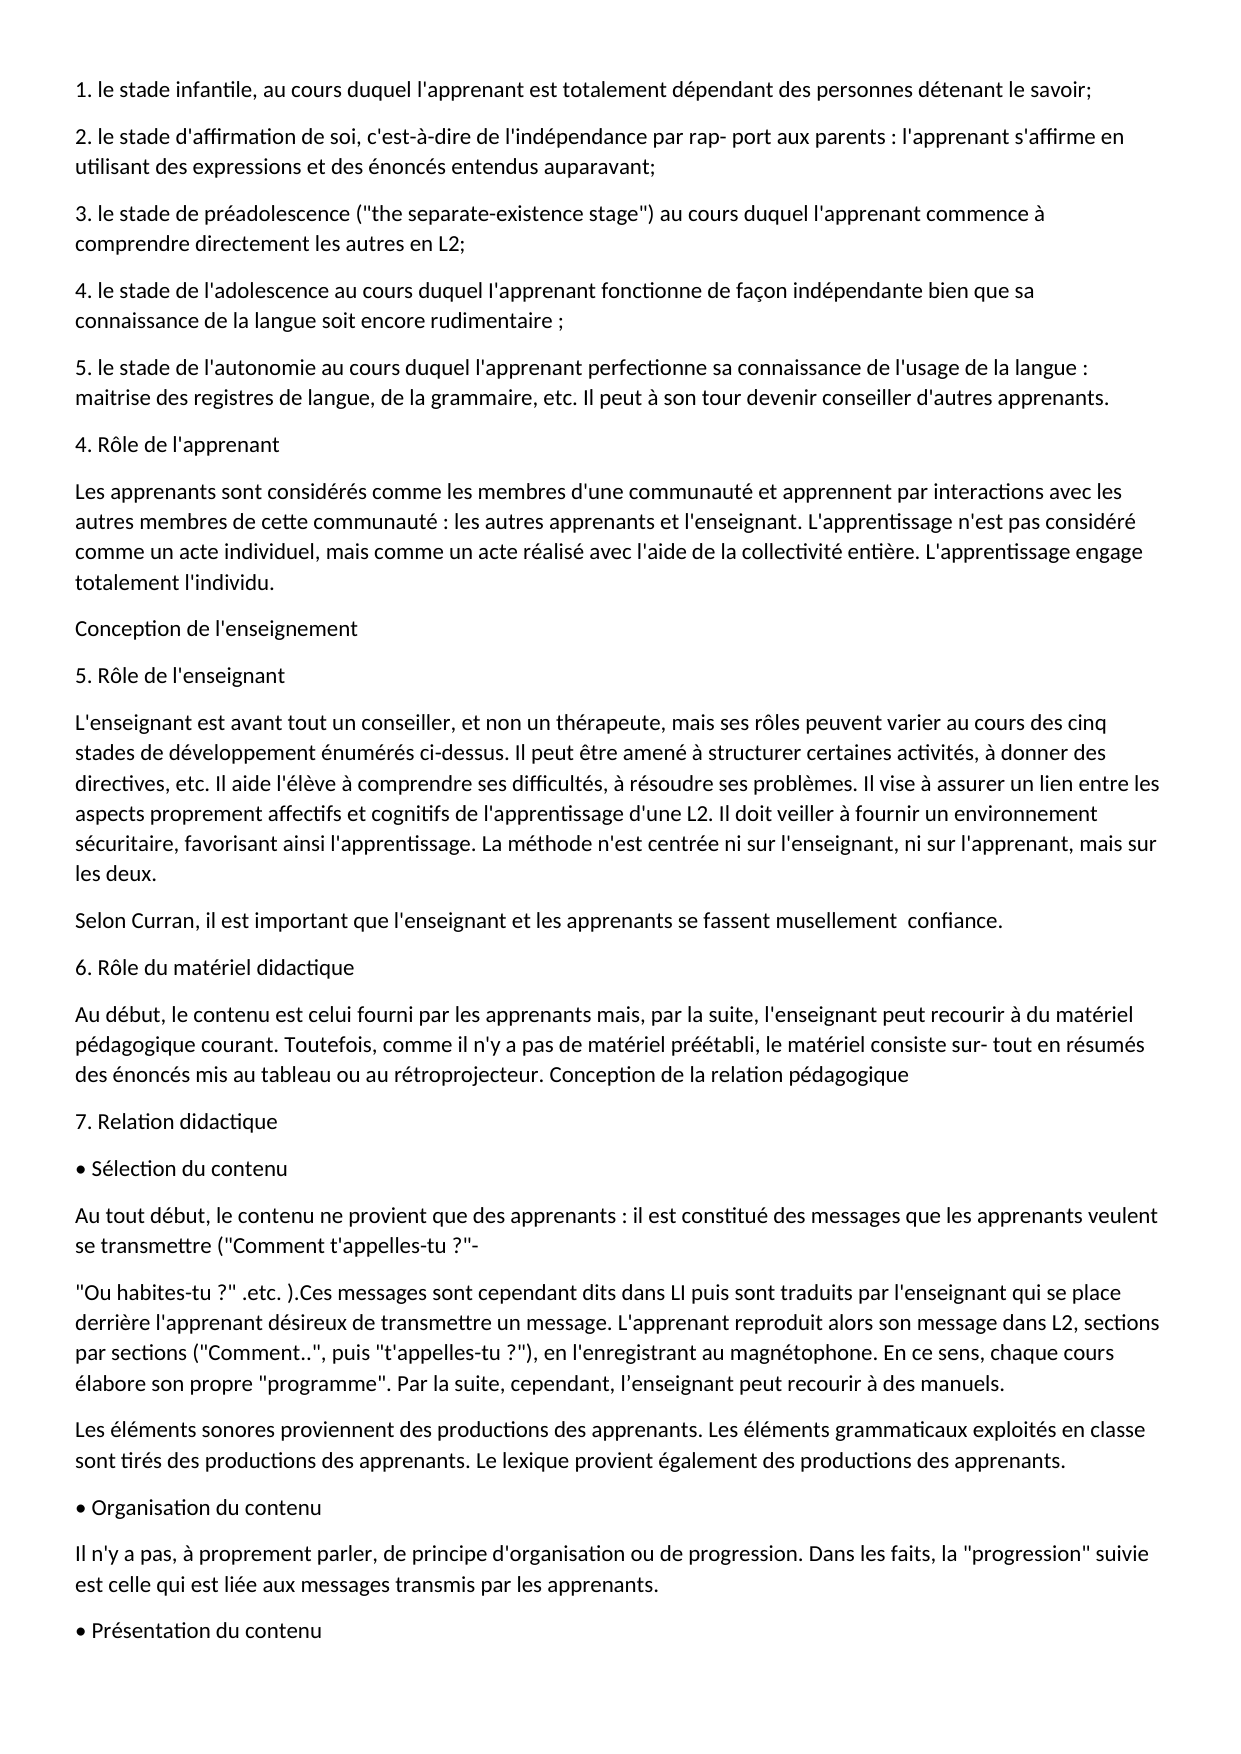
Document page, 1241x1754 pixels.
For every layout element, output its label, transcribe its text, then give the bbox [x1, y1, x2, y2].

text 3. le stade de préadolescence ("the separate-existence stage") au cours duquel l'apprenant commence à comprendre directement les autres en L2; [75, 199, 1165, 257]
text 7. Relation didactique [75, 1107, 1165, 1135]
text L'enseignant est avant tout un conseiller, et non un thérapeute, mais ses rôles peuvent varier au cours des cinq stades de développement énumérés ci-dessus. Il peut être amené à structurer certaines activités, à donner des directives, etc. Il aide l'élève à comprendre ses difficultés, à résoudre ses problèmes. Il vise à assurer un lien entre les aspects proprement affectifs et cognitifs de l'apprentissage d'une L2. Il doit veiller à fournir un environnement sécuritaire, favorisant ainsi l'apprentissage. La méthode n'est centrée ni sur l'enseignant, ni sur l'apprenant, mais sur les deux. [75, 708, 1165, 887]
text Au tout début, le contenu ne provient que des apprenants : il est constitué des messages que les apprenants veulent se transmettre ("Comment t'appelles-tu ?"- [75, 1201, 1165, 1259]
text • Organisation du contenu [75, 1493, 1165, 1521]
text "Ou habites-tu ?" .etc. ).Ces messages sont cependant dits dans LI puis sont traduits par l'enseignant qui se place derrière l'apprenant désireux de transmettre un message. L'apprenant reproduit alors son message dans L2, sections par sections ("Comment..", puis "t'appelles-tu ?"), en l'enregistrant au magnétophone. En ce sens, chaque cours élabore son propre "programme". Par la suite, cependant, l’enseignant peut recourir à des manuels. [75, 1278, 1165, 1397]
text • Sélection du contenu [75, 1154, 1165, 1182]
text • Présentation du contenu [75, 1617, 1165, 1645]
text Au début, le contenu est celui fourni par les apprenants mais, par la suite, l'enseignant peut recourir à du matériel pédagogique courant. Toutefois, comme il n'y a pas de matériel préétabli, le matériel consiste sur- tout en résumés des énoncés mis au tableau ou au rétroprojecteur. Conception de la relation pédagogique [75, 1000, 1165, 1088]
text Les apprenants sont considérés comme les membres d'une communauté et apprennent par interactions avec les autres membres de cette communauté : les autres apprenants et l'enseignant. L'apprentissage n'est pas considéré comme un acte individuel, mais comme un acte réalisé avec l'aide de la collectivité entière. L'apprentissage engage totalement l'individu. [75, 477, 1165, 596]
text 2. le stade d'affirmation de soi, c'est-à-dire de l'indépendance par rap- port aux parents : l'apprenant s'affirme en utilisant des expressions et des énoncés entendus auparavant; [75, 122, 1165, 180]
text 5. le stade de l'autonomie au cours duquel l'apprenant perfectionne sa connaissance de l'usage de la langue : maitrise des registres de langue, de la grammaire, etc. Il peut à son tour devenir conseiller d'autres apprenants. [75, 353, 1165, 411]
text Il n'y a pas, à proprement parler, de principe d'organisation ou de progression. Dans les faits, la "progression" suivie est celle qui est liée aux messages transmis par les apprenants. [75, 1539, 1165, 1598]
text 5. Rôle de l'enseignant [75, 661, 1165, 689]
text 6. Rôle du matériel didactique [75, 953, 1165, 981]
text Les éléments sonores proviennent des productions des apprenants. Les éléments grammaticaux exploités en classe sont tirés des productions des apprenants. Le lexique provient également des productions des apprenants. [75, 1416, 1165, 1474]
text 4. Rôle de l'apprenant [75, 430, 1165, 458]
text 1. le stade infantile, au cours duquel l'apprenant est totalement dépendant des personnes détenant le savoir; [75, 75, 1165, 103]
text 4. le stade de l'adolescence au cours duquel I'apprenant fonctionne de façon indépendante bien que sa connaissance de la langue soit encore rudimentaire ; [75, 276, 1165, 334]
text Conception de l'enseignement [75, 614, 1165, 643]
text Selon Curran, il est important que l'enseignant et les apprenants se fassent musellement confiance. [75, 906, 1165, 934]
